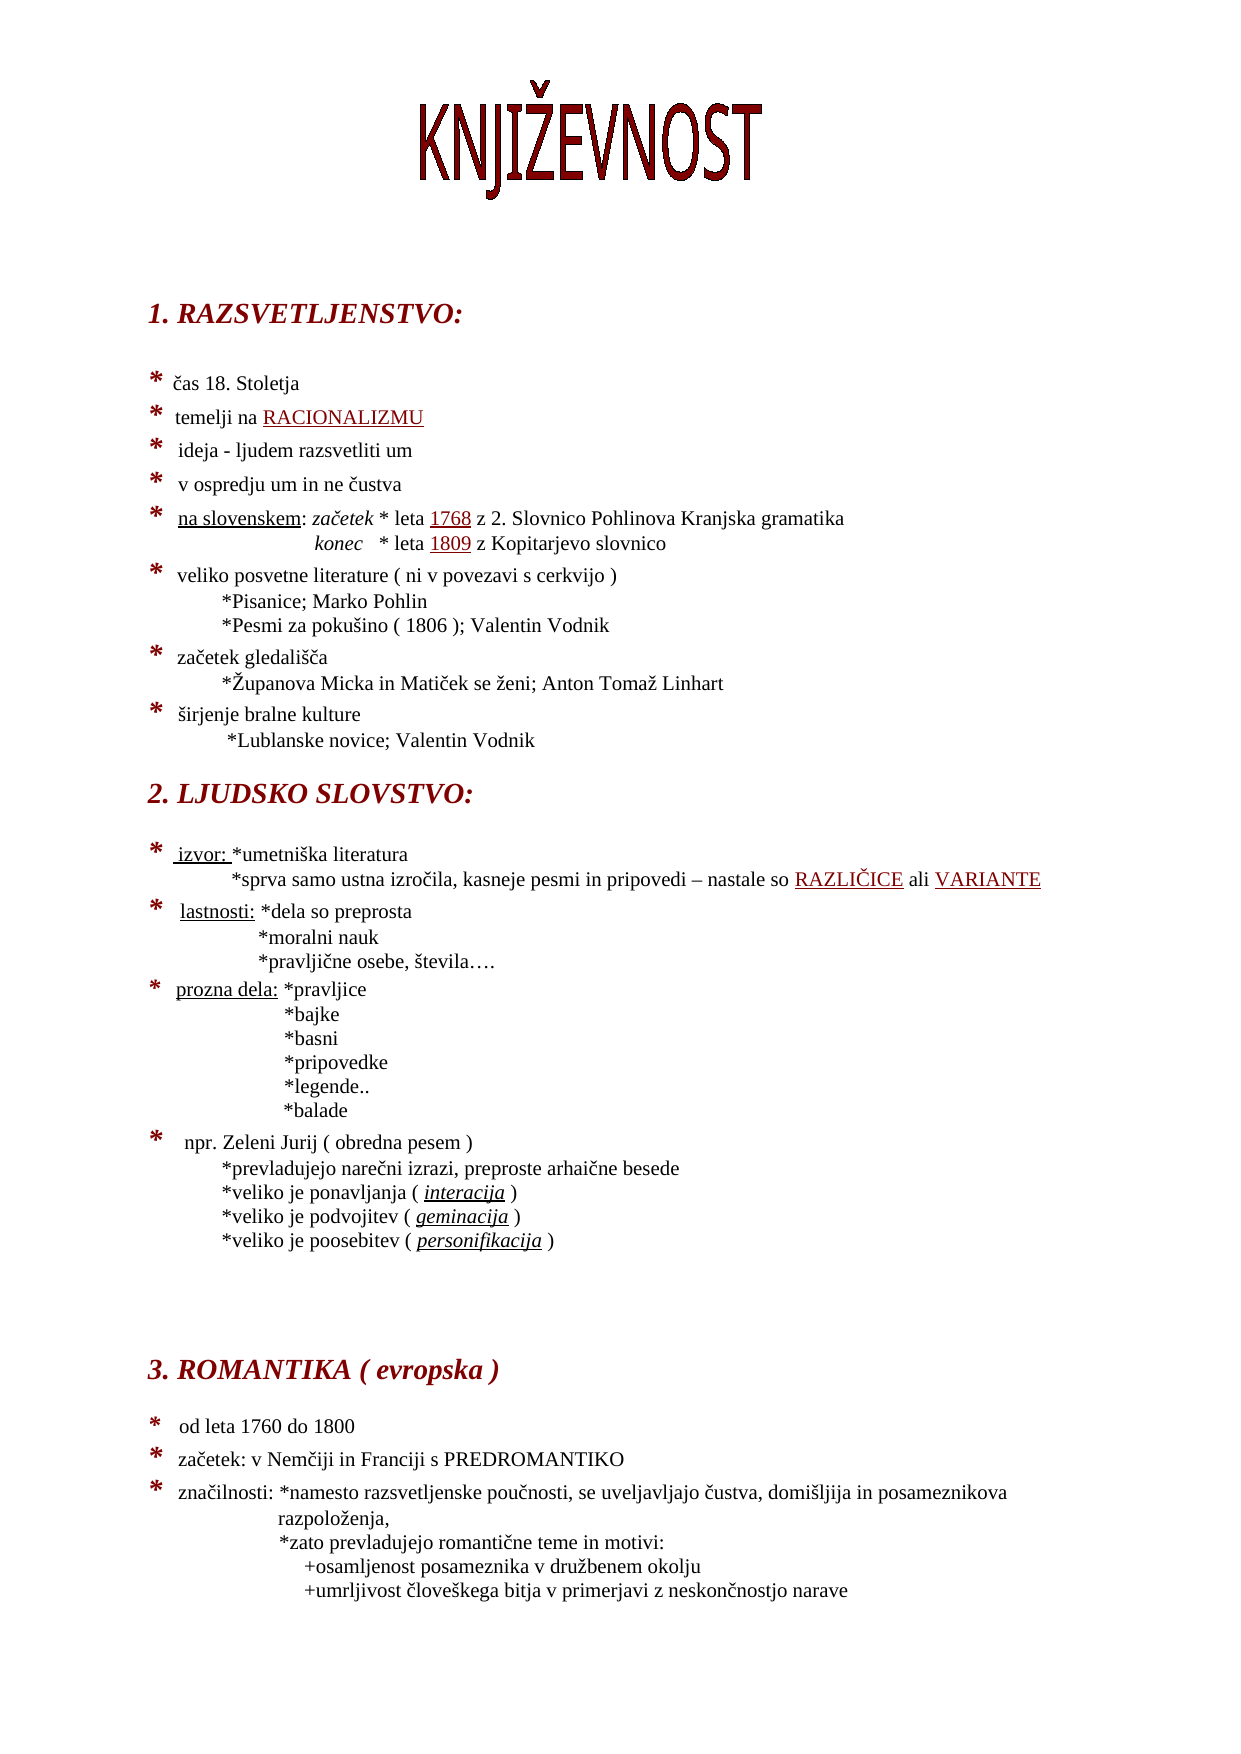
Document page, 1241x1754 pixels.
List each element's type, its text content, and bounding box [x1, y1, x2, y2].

text +osamljenost posameznika v družbenem okolju [148, 1554, 1093, 1578]
text 2. LJUDSKO SLOVSTVO: [148, 776, 1093, 810]
text *veliko je poosebitev ( personifikacija ) [148, 1228, 1093, 1252]
text * lastnosti: *dela so preprosta [148, 891, 1093, 925]
text *pripovedke [148, 1050, 1093, 1074]
text * začetek: v Nemčiji in Franciji s PREDROMANTIKO [148, 1439, 1093, 1472]
text 1. RAZSVETLJENSTVO: [148, 296, 1093, 330]
text * od leta 1760 do 1800 [148, 1410, 1093, 1439]
text *pravljične osebe, števila…. [148, 949, 1093, 973]
text * v ospredju um in ne čustva [148, 464, 1093, 498]
text * čas 18. Stoletja [148, 363, 1093, 397]
text * veliko posvetne literature ( ni v povezavi s cerkvijo ) [148, 555, 1093, 589]
text *bajke [148, 1002, 1093, 1026]
text * izvor: *umetniška literatura [148, 834, 1093, 867]
text +umrljivost človeškega bitja v primerjavi z neskončnostjo narave [148, 1578, 1093, 1602]
text *Pesmi za pokušino ( 1806 ); Valentin Vodnik [148, 613, 1093, 637]
text *veliko je podvojitev ( geminacija ) [148, 1204, 1093, 1228]
text *basni [148, 1026, 1093, 1050]
text * prozna dela: *pravljice [148, 973, 1093, 1002]
text *moralni nauk [148, 925, 1093, 949]
text * na slovenskem: začetek * leta 1768 z 2. Slovnico Pohlinova Kranjska gramatika [148, 498, 1093, 531]
text * značilnosti: *namesto razsvetljenske poučnosti, se uveljavljajo čustva, domišljija in posameznikova [148, 1472, 1093, 1506]
text * npr. Zeleni Jurij ( obredna pesem ) [148, 1122, 1093, 1156]
text *veliko je ponavljanja ( interacija ) [148, 1180, 1093, 1204]
text konec * leta 1809 z Kopitarjevo slovnico [148, 531, 1093, 555]
text *prevladujejo narečni izrazi, preproste arhaične besede [148, 1156, 1093, 1180]
text *Županova Micka in Matiček se ženi; Anton Tomaž Linhart [148, 670, 1093, 694]
text razpoloženja, [148, 1506, 1093, 1530]
text *Lublanske novice; Valentin Vodnik [148, 728, 1093, 752]
text *balade [148, 1098, 1093, 1122]
text 3. ROMANTIKA ( evropska ) [148, 1352, 1093, 1386]
text * temelji na RACIONALIZMU [148, 397, 1093, 431]
text * širjenje bralne kulture [148, 694, 1093, 728]
text *Pisanice; Marko Pohlin [148, 589, 1093, 613]
text * ideja - ljudem razsvetliti um [148, 431, 1093, 464]
text *legende.. [148, 1074, 1093, 1098]
text * začetek gledališča [148, 637, 1093, 670]
text *sprva samo ustna izročila, kasneje pesmi in pripovedi – nastale so RAZLIČICE ali VARIANTE [148, 867, 1093, 891]
text *zato prevladujejo romantične teme in motivi: [148, 1530, 1093, 1554]
